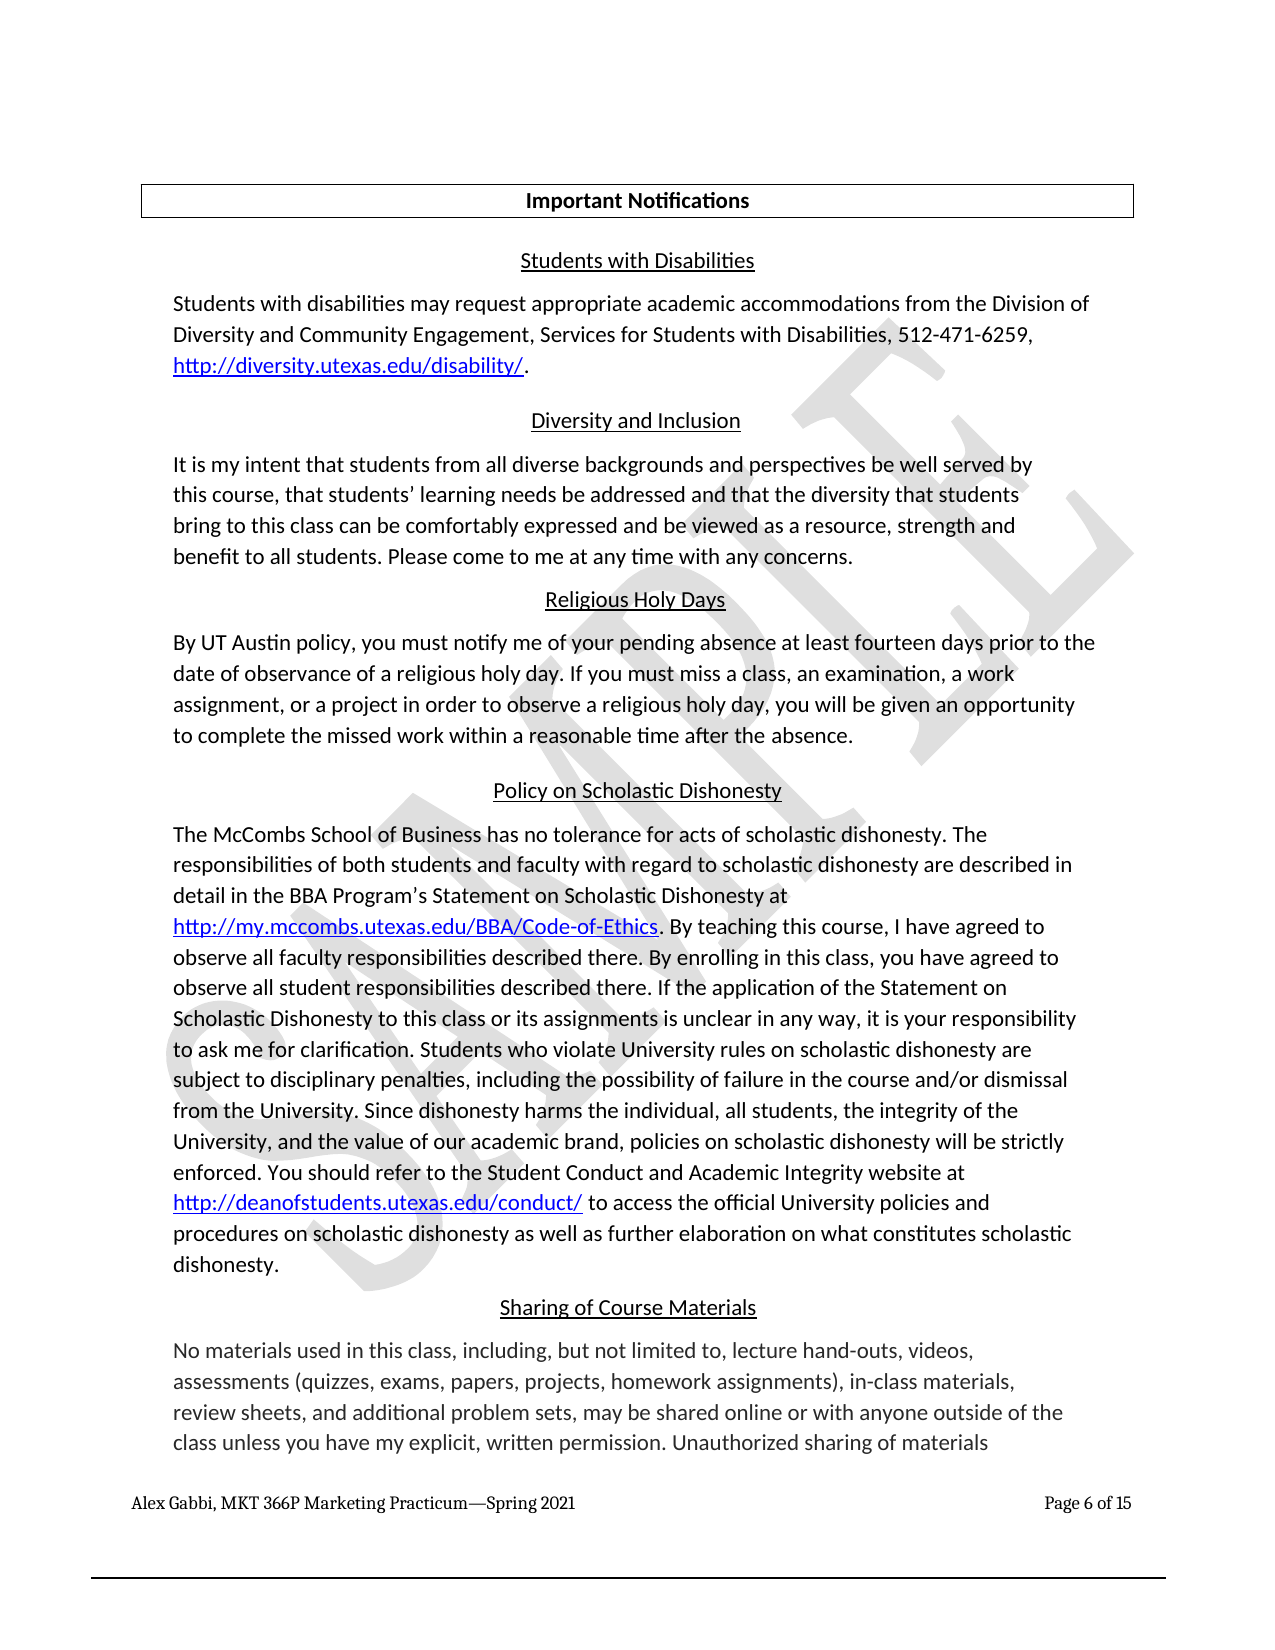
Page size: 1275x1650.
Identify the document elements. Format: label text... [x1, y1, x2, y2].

text It is my intent that students from all diverse backgrounds and perspectives be well served by this course, that students’ learning needs be addressed and that the diversity that students bring to this class can be comfortably expressed and be viewed as a resource, strength and benefit to all students. Please come to me at any time with any concerns. [173, 450, 1064, 570]
text Sharing of Course Materials [173, 1293, 1083, 1321]
text By UT Austin policy, you must notify me of your pending absence at least fourteen days prior to the date of observance of a religious holy day. If you must miss a class, an examination, a work assignment, or a project in order to observe a religious holy day, you will be given an opportunity to complete the missed work within a reasonable time after the absence. [173, 628, 1098, 749]
subtitle Diversity and Inclusion [451, 407, 747, 435]
subtitle Policy on Scholastic Dishonesty [150, 776, 1125, 804]
text Students with disabilities may request appropriate academic accommodations from the Division of Diversity and Community Engagement, Services for Students with Disabilities, 512-471-6259, http://diversity.utexas.edu/disability/. [173, 289, 1101, 379]
text The McCombs School of Business has no tolerance for acts of scholastic dishonesty. The responsibilities of both students and faculty with regard to scholastic dishonesty are described in detail in the BBA Program’s Statement on Scholastic Dishonesty at http://my.mccombs.utexas.edu/BBA/Code-of-Ethics. By teaching this course, I have agreed to observe all faculty responsibilities described there. By enrolling in this class, you have agreed to observe all student responsibilities described there. If the application of the Statement on Scholastic Dishonesty to this class or its assignments is unclear in any way, it is your responsibility to ask me for clarification. Students who violate University rules on scholastic dishonesty are subject to disciplinary penalties, including the possibility of failure in the course and/or dismissal from the University. Since dishonesty harms the individual, all students, the integrity of the University, and the value of our academic brand, policies on scholastic dishonesty will be strictly enforced. You should refer to the Student Conduct and Academic Integrity website at http://deanofstudents.utexas.edu/conduct/ to access the official University policies and procedures on scholastic dishonesty as well as further elaboration on what constitutes scholastic dishonesty. [173, 820, 1083, 1278]
text Important Notifications [142, 185, 1133, 217]
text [173, 1336, 1083, 1457]
text Religious Holy Days [173, 585, 1098, 613]
subtitle Students with Disabilities [150, 246, 1125, 274]
